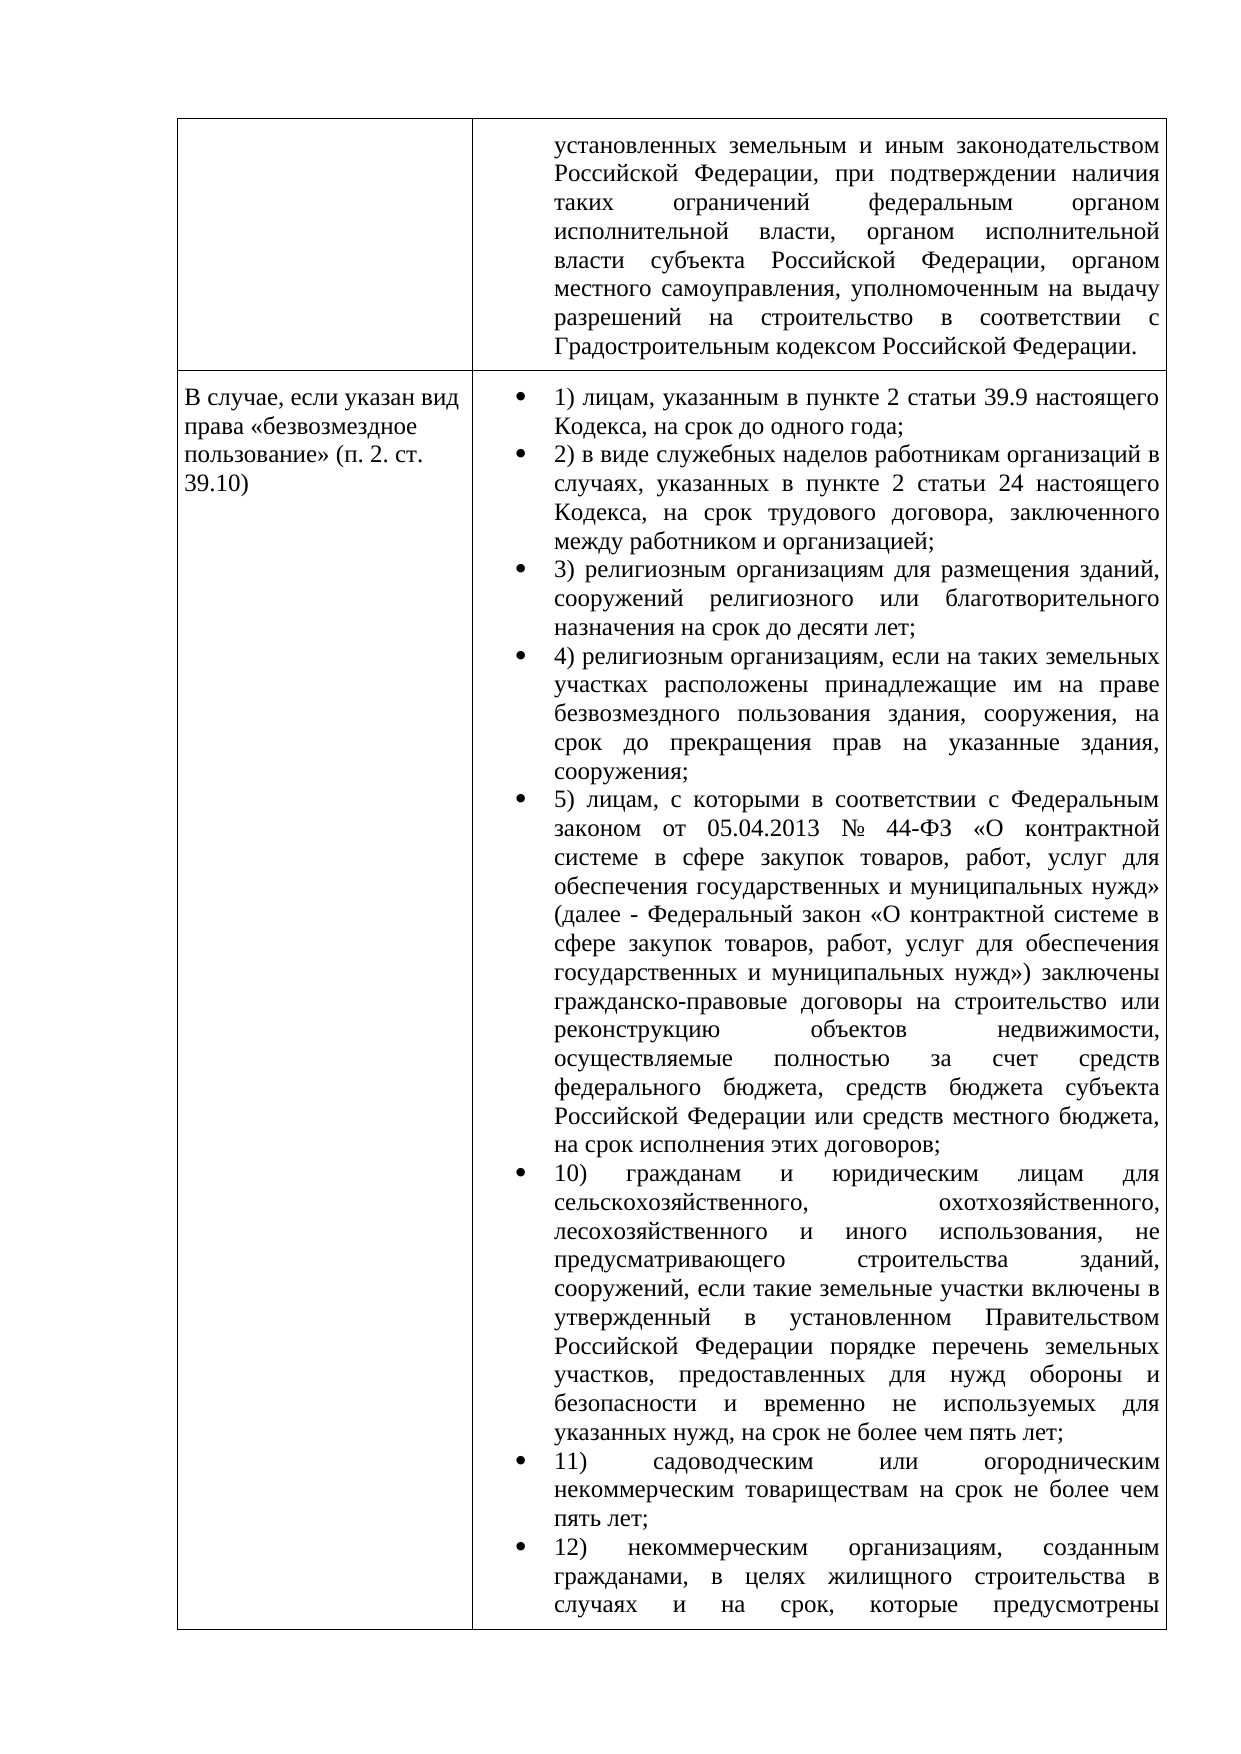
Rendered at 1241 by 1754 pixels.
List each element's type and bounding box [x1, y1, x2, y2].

table_cell [178, 119, 472, 370]
table_cell [178, 371, 472, 1629]
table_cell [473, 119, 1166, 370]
table_cell [473, 371, 1166, 1629]
